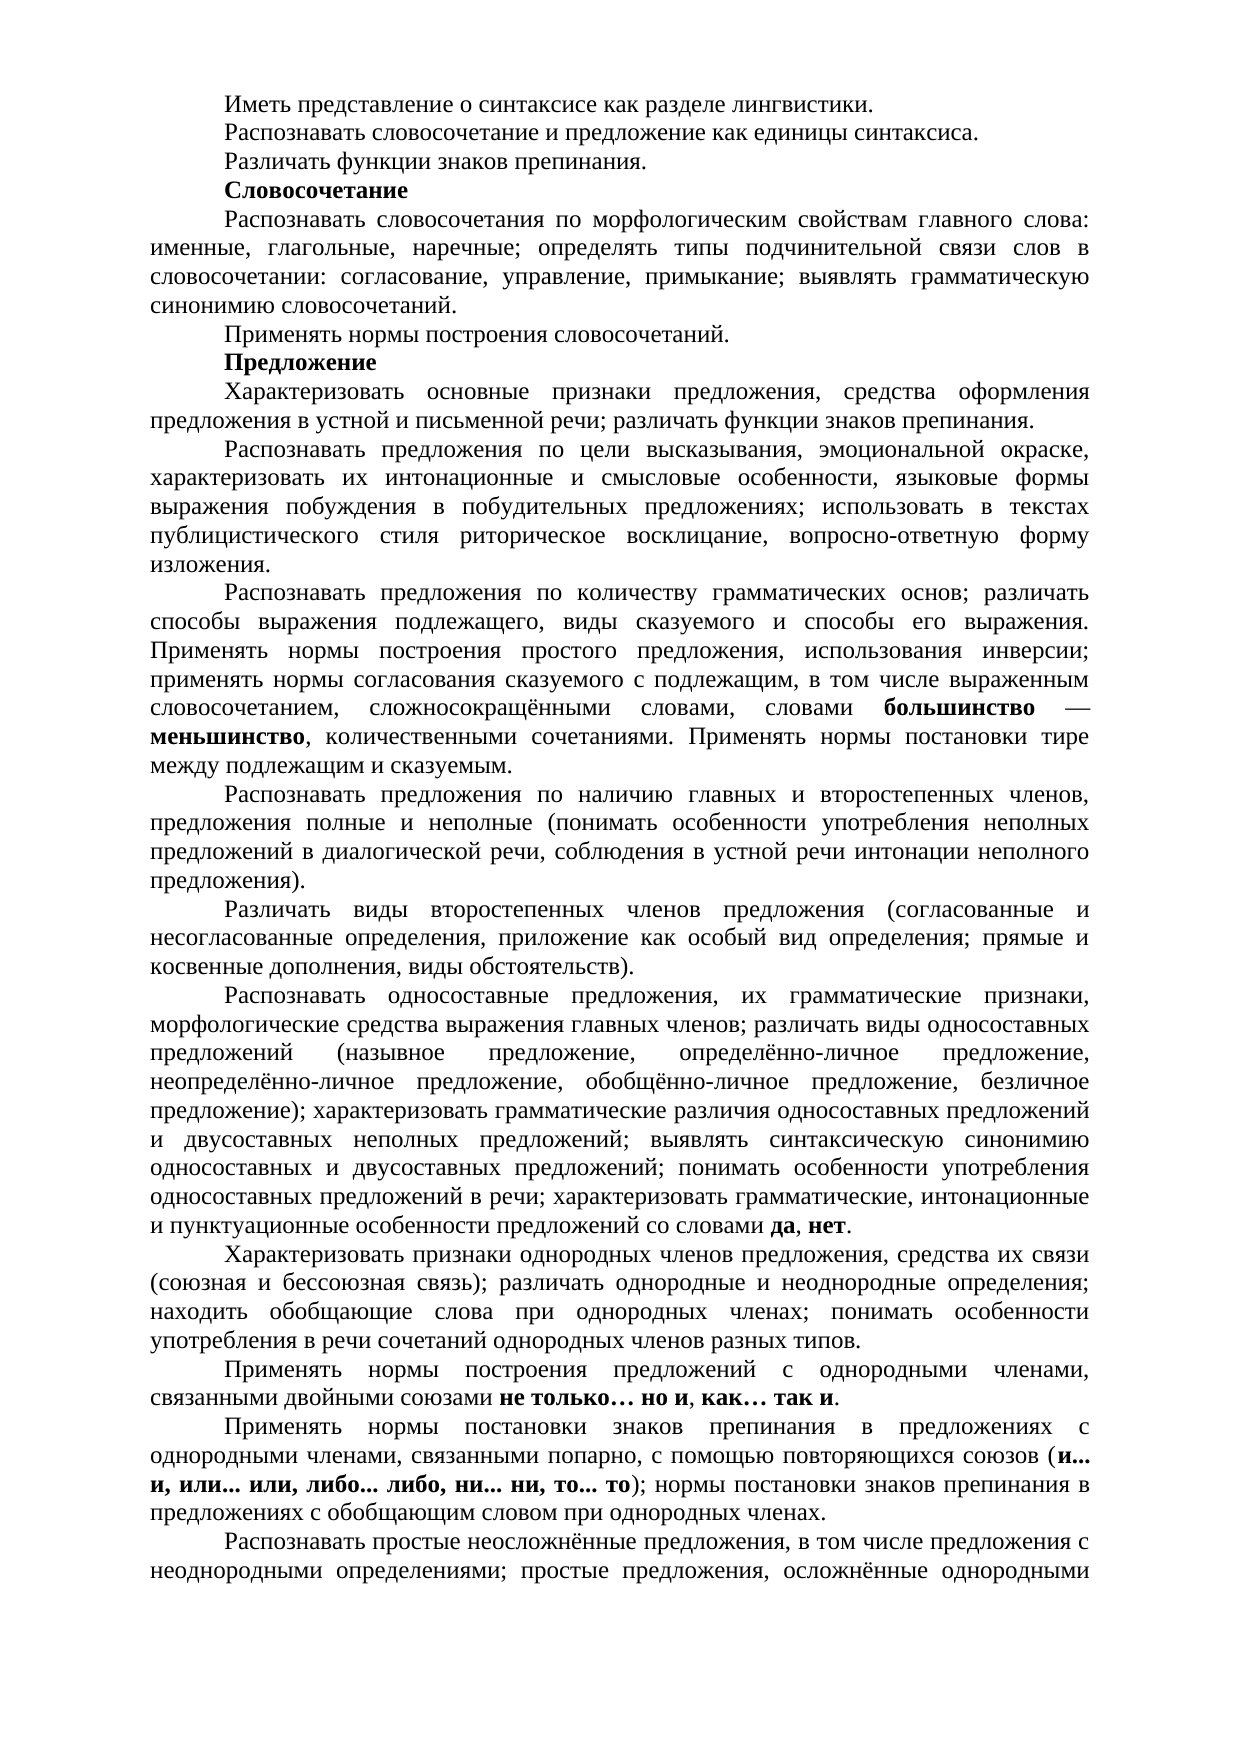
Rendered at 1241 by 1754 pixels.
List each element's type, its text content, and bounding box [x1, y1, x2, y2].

text Распознавать словосочетания по морфологическим свойствам главного слова: именные, глагольные, наречные; определять типы подчинительной связи слов в словосочетании: согласование, управление, примыкание; выявлять грамматическую синонимию словосочетаний. [150, 204, 1090, 319]
text Характеризовать основные признаки предложения, средства оформления предложения в устной и письменной речи; различать функции знаков препинания. [150, 376, 1090, 434]
text Распознавать словосочетание и предложение как единицы синтаксиса. [150, 117, 1090, 146]
text Применять нормы построения словосочетаний. [150, 319, 1090, 347]
text Распознавать односоставные предложения, их грамматические признаки, морфологические средства выражения главных членов; различать виды односоставных предложений (назывное предложение, определённо-личное предложение, неопределённо-личное предложение, обобщённо-личное предложение, безличное предложение); характеризовать грамматические различия односоставных предложений и двусоставных неполных предложений; выявлять синтаксическую синонимию односоставных и двусоставных предложений; понимать особенности употребления односоставных предложений в речи; характеризовать грамматические, интонационные и пунктуационные особенности предложений со словами да, нет. [150, 980, 1090, 1239]
text Распознавать предложения по количеству грамматических основ; различать способы выражения подлежащего, виды сказуемого и способы его выражения. Применять нормы построения простого предложения, использования инверсии; применять нормы согласования сказуемого с подлежащим, в том числе выраженным словосочетанием, сложносокращёнными словами, словами большинство — меньшинство, количественными сочетаниями. Применять нормы постановки тире между подлежащим и сказуемым. [150, 577, 1090, 779]
text Словосочетание [150, 175, 1090, 204]
text Различать функции знаков препинания. [150, 146, 1090, 175]
text Применять нормы построения предложений с однородными членами, связанными двойными союзами не только… но и, как… так и. [150, 1354, 1090, 1411]
text Распознавать предложения по наличию главных и второстепенных членов, предложения полные и неполные (понимать особенности употребления неполных предложений в диалогической речи, соблюдения в устной речи интонации неполного предложения). [150, 779, 1090, 894]
text Характеризовать признаки однородных членов предложения, средства их связи (союзная и бессоюзная связь); различать однородные и неоднородные определения; находить обобщающие слова при однородных членах; понимать особенности употребления в речи сочетаний однородных членов разных типов. [150, 1239, 1090, 1354]
text Различать виды второстепенных членов предложения (согласованные и несогласованные определения, приложение как особый вид определения; прямые и косвенные дополнения, виды обстоятельств). [150, 894, 1090, 980]
text Распознавать предложения по цели высказывания, эмоциональной окраске, характеризовать их интонационные и смысловые особенности, языковые формы выражения побуждения в побудительных предложениях; использовать в текстах публицистического стиля риторическое восклицание, вопросно-ответную форму изложения. [150, 434, 1090, 577]
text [150, 1526, 1090, 1584]
text Предложение [150, 347, 1090, 376]
text Применять нормы постановки знаков препинания в предложениях с однородными членами, связанными попарно, с помощью повторяющихся союзов (и... и, или... или, либo... либo, ни... ни, тo... тo); нормы постановки знаков препинания в предложениях с обобщающим словом при однородных членах. [150, 1411, 1090, 1526]
text Иметь представление о синтаксисе как разделе лингвистики. [150, 89, 1090, 117]
